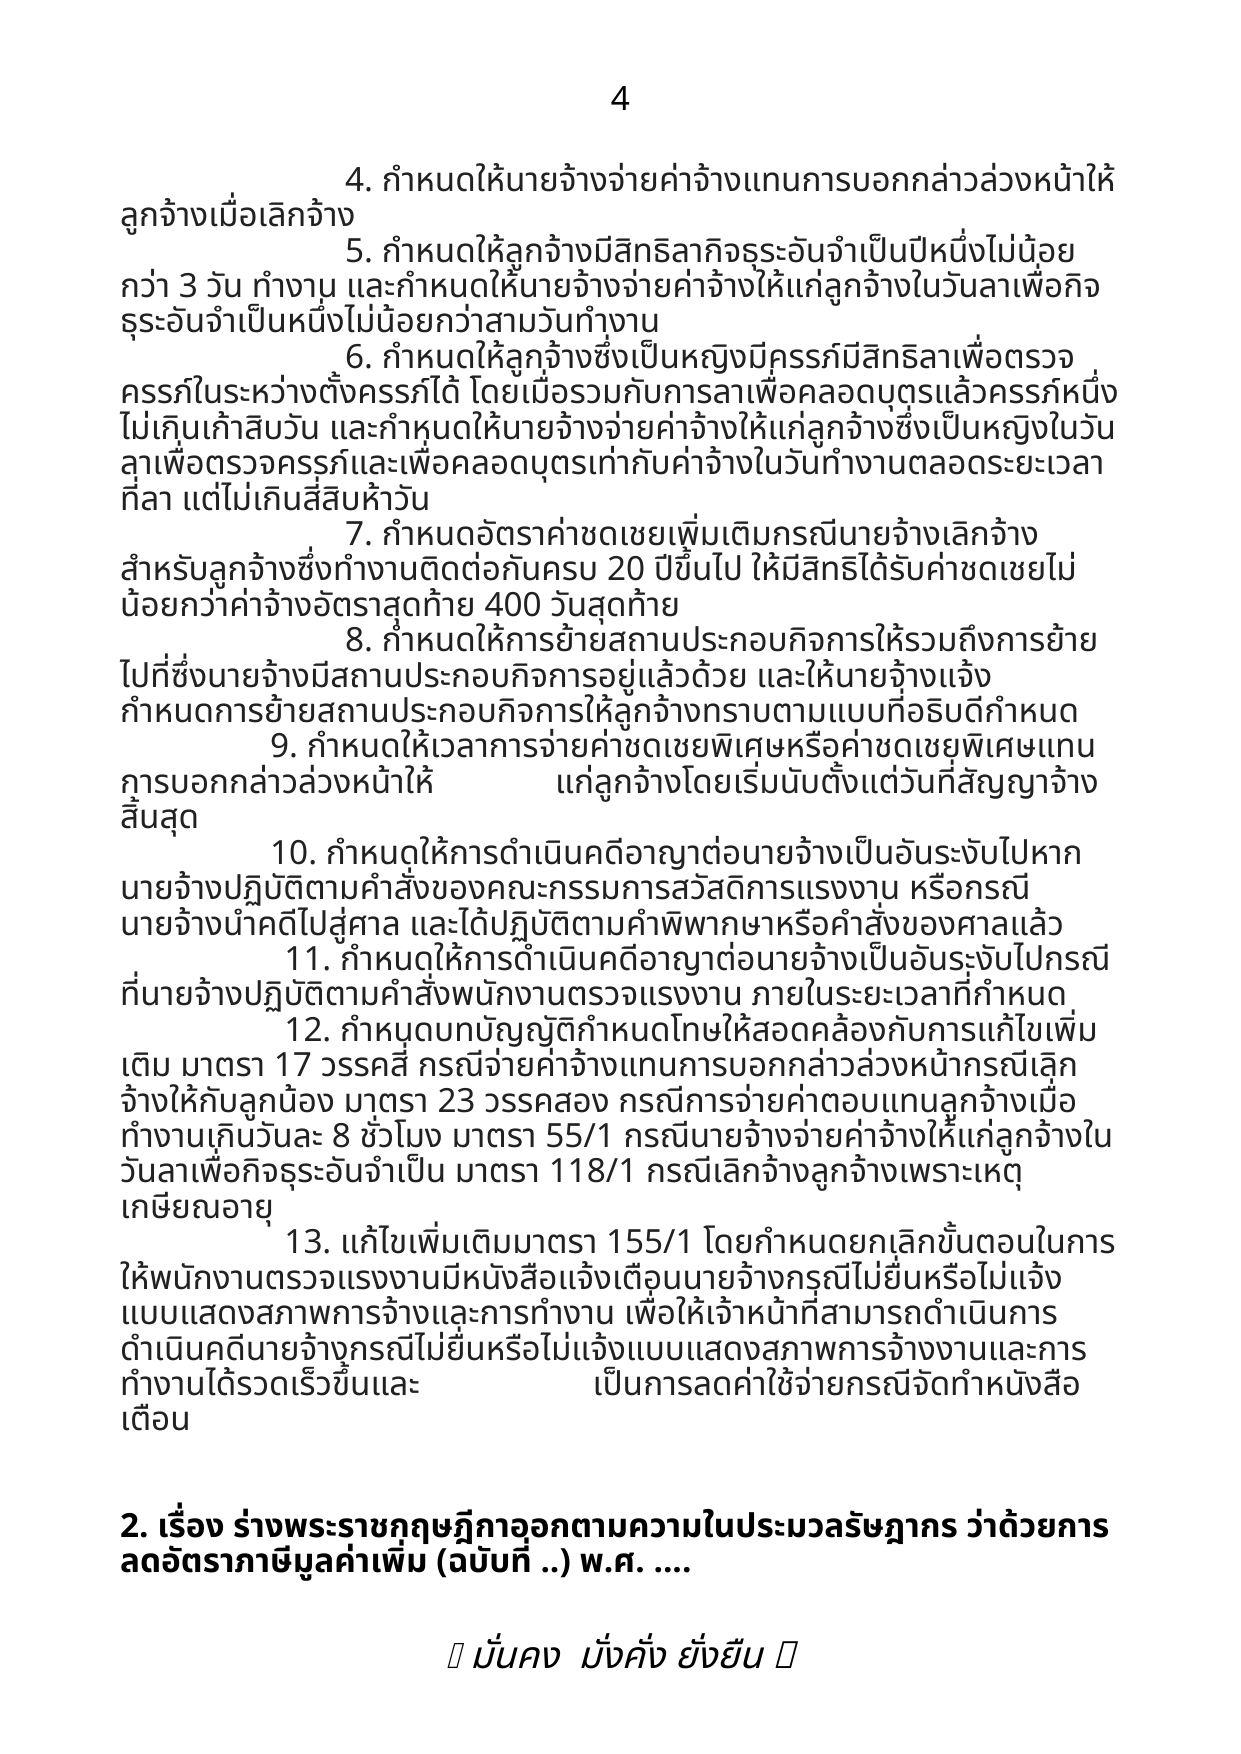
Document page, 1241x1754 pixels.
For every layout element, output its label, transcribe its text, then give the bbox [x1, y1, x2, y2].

text 8. กำหนดให้การย้ายสถานประกอบกิจการให้รวมถึงการย้ายไปที่ซึ่งนายจ้างมีสถานประกอบกิจการอยู่แล้วด้วย และให้นายจ้างแจ้งกำหนดการย้ายสถานประกอบกิจการให้ลูกจ้างทราบตามแบบที่อธิบดีกำหนด [120, 623, 1120, 729]
text 12. กำหนดบทบัญญัติกำหนดโทษให้สอดคล้องกับการแก้ไขเพิ่มเติม มาตรา 17 วรรคสี่ กรณีจ่ายค่าจ้างแทนการบอกกล่าวล่วงหน้ากรณีเลิกจ้างให้กับลูกน้อง มาตรา 23 วรรคสอง กรณีการจ่ายค่าตอบแทนลูกจ้างเมื่อทำงานเกินวันละ 8 ชั่วโมง มาตรา 55/1 กรณีนายจ้างจ่ายค่าจ้างให้แก่ลูกจ้างในวันลาเพื่อกิจธุระอันจำเป็น มาตรา 118/1 กรณีเลิกจ้างลูกจ้างเพราะเหตุเกษียณอายุ [120, 1013, 1120, 1225]
text 9. กำหนดให้เวลาการจ่ายค่าชดเชยพิเศษหรือค่าชดเชยพิเศษแทน การบอกกล่าวล่วงหน้าให้ แก่ลูกจ้างโดยเริ่มนับตั้งแต่วันที่สัญญาจ้างสิ้นสุด [120, 729, 1120, 836]
text 5. กำหนดให้ลูกจ้างมีสิทธิลากิจธุระอันจำเป็นปีหนึ่งไม่น้อยกว่า 3 วัน ทำงาน และกำหนดให้นายจ้างจ่ายค่าจ้างให้แก่ลูกจ้างในวันลาเพื่อกิจธุระอันจำเป็นหนึ่งไม่น้อยกว่าสามวันทำงาน [120, 234, 1120, 340]
text 10. กำหนดให้การดำเนินคดีอาญาต่อนายจ้างเป็นอันระงับไปหากนายจ้างปฏิบัติตามคำสั่งของคณะกรรมการสวัสดิการแรงงาน หรือกรณีนายจ้างนำคดีไปสู่ศาล และได้ปฏิบัติตามคำพิพากษาหรือคำสั่งของศาลแล้ว [120, 836, 1120, 942]
text 6. กำหนดให้ลูกจ้างซึ่งเป็นหญิงมีครรภ์มีสิทธิลาเพื่อตรวจครรภ์ในระหว่างตั้งครรภ์ได้ โดยเมื่อรวมกับการลาเพื่อคลอดบุตรแล้วครรภ์หนึ่งไม่เกินเก้าสิบวัน และกำหนดให้นายจ้างจ่ายค่าจ้างให้แก่ลูกจ้างซึ่งเป็นหญิงในวันลาเพื่อตรวจครรภ์และเพื่อคลอดบุตรเท่ากับค่าจ้างในวันทำงานตลอดระยะเวลาที่ลา แต่ไม่เกินสี่สิบห้าวัน [120, 340, 1120, 517]
text 11. กำหนดให้การดำเนินคดีอาญาต่อนายจ้างเป็นอันระงับไปกรณีที่นายจ้างปฏิบัติตามคำสั่งพนักงานตรวจแรงงาน ภายในระยะเวลาที่กำหนด [120, 942, 1120, 1013]
text 13. แก้ไขเพิ่มเติมมาตรา 155/1 โดยกำหนดยกเลิกขั้นตอนในการให้พนักงานตรวจแรงงานมีหนังสือแจ้งเตือนนายจ้างกรณีไม่ยื่นหรือไม่แจ้งแบบแสดงสภาพการจ้างและการทำงาน เพื่อให้เจ้าหน้าที่สามารถดำเนินการดำเนินคดีนายจ้างกรณีไม่ยื่นหรือไม่แจ้งแบบแสดงสภาพการจ้างงานและการทำงานได้รวดเร็วขึ้นและ เป็นการลดค่าใช้จ่ายกรณีจัดทำหนังสือเตือน [120, 1225, 1120, 1438]
text 4. กำหนดให้นายจ้างจ่ายค่าจ้างแทนการบอกกล่าวล่วงหน้าให้ลูกจ้างเมื่อเลิกจ้าง [120, 163, 1120, 234]
text 2. เรื่อง ร่างพระราชกฤษฎีกาออกตามความในประมวลรัษฎากร ว่าด้วยการลดอัตราภาษีมูลค่าเพิ่ม (ฉบับที่ ..) พ.ศ. .... [120, 1509, 1120, 1579]
text 7. กำหนดอัตราค่าชดเชยเพิ่มเติมกรณีนายจ้างเลิกจ้างสำหรับลูกจ้างซึ่งทำงานติดต่อกันครบ 20 ปีขึ้นไป ให้มีสิทธิได้รับค่าชดเชยไม่น้อยกว่าค่าจ้างอัตราสุดท้าย 400 วันสุดท้าย [120, 517, 1120, 623]
